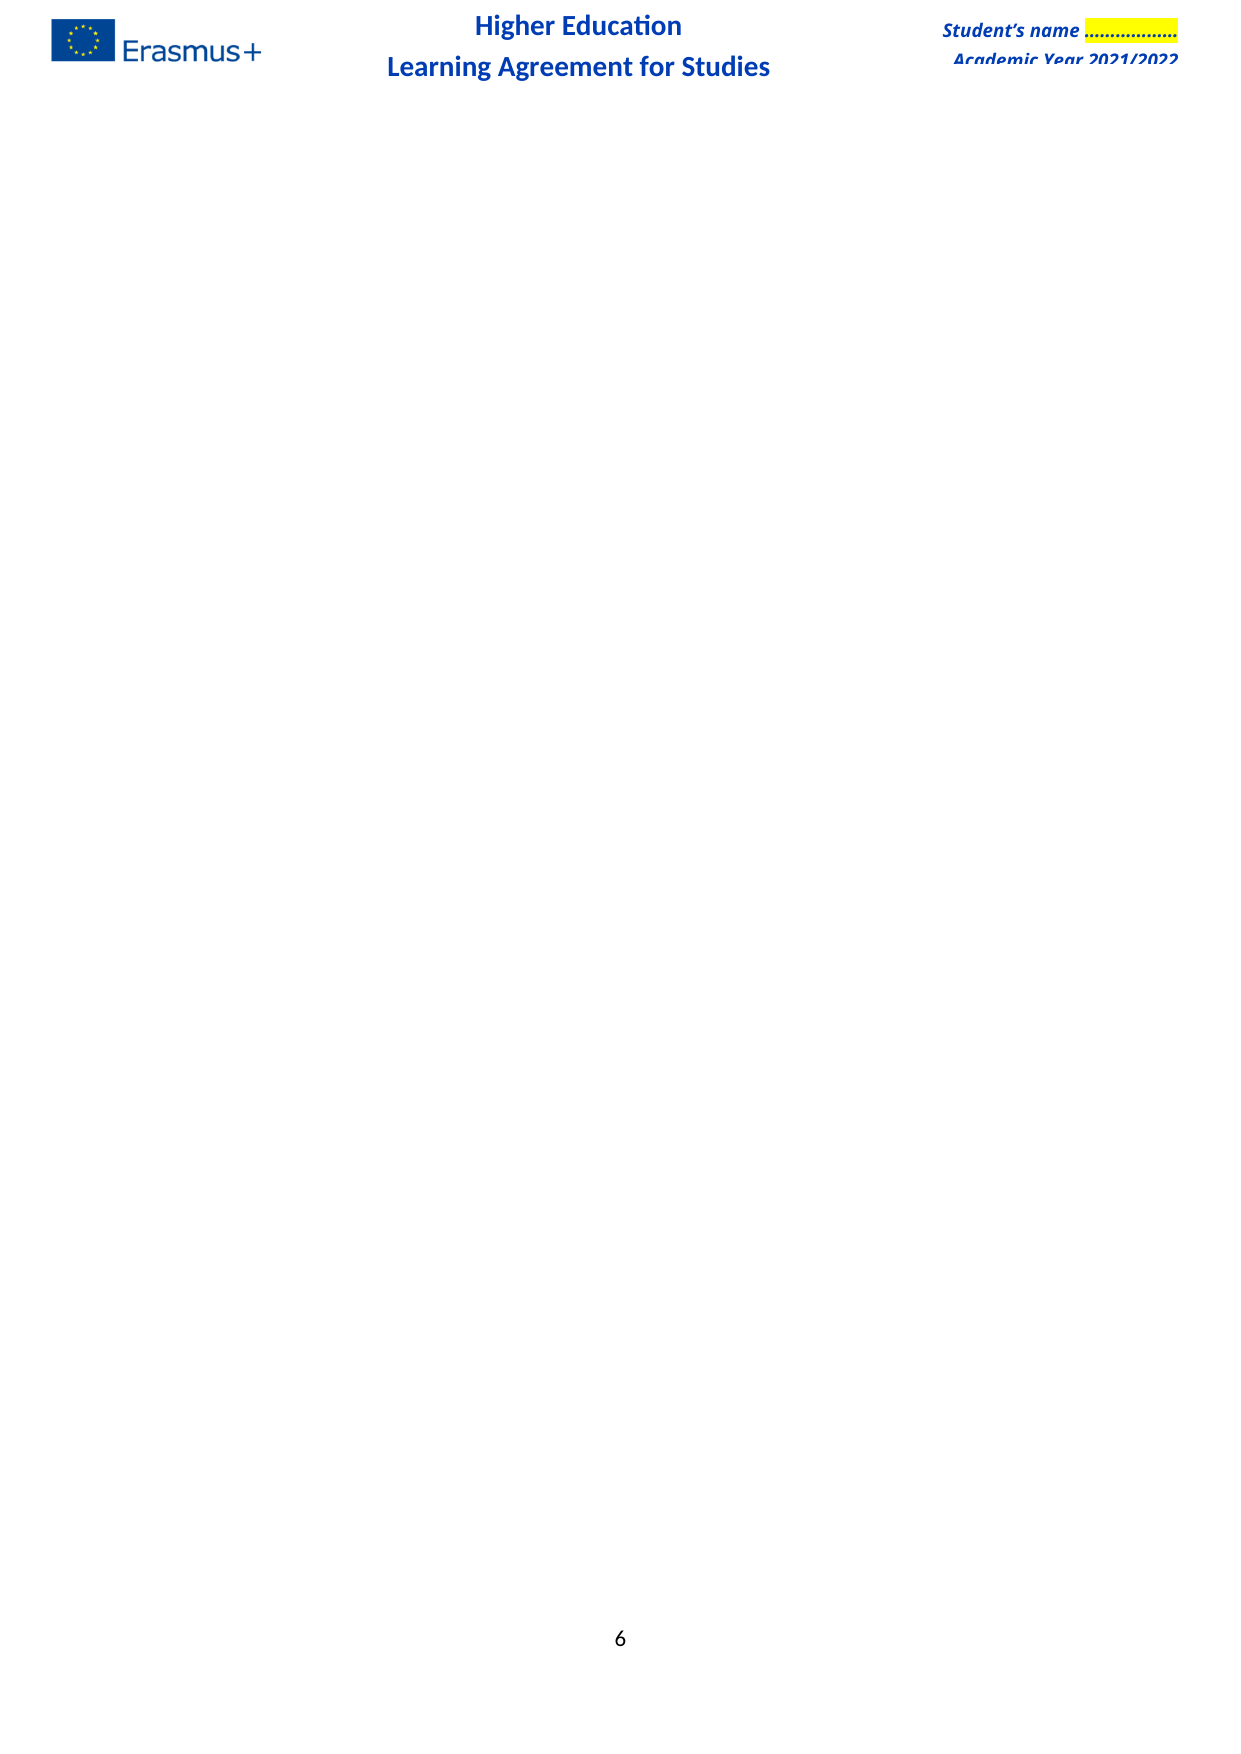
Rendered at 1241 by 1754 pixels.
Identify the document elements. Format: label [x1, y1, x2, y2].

picture [51, 19, 262, 62]
